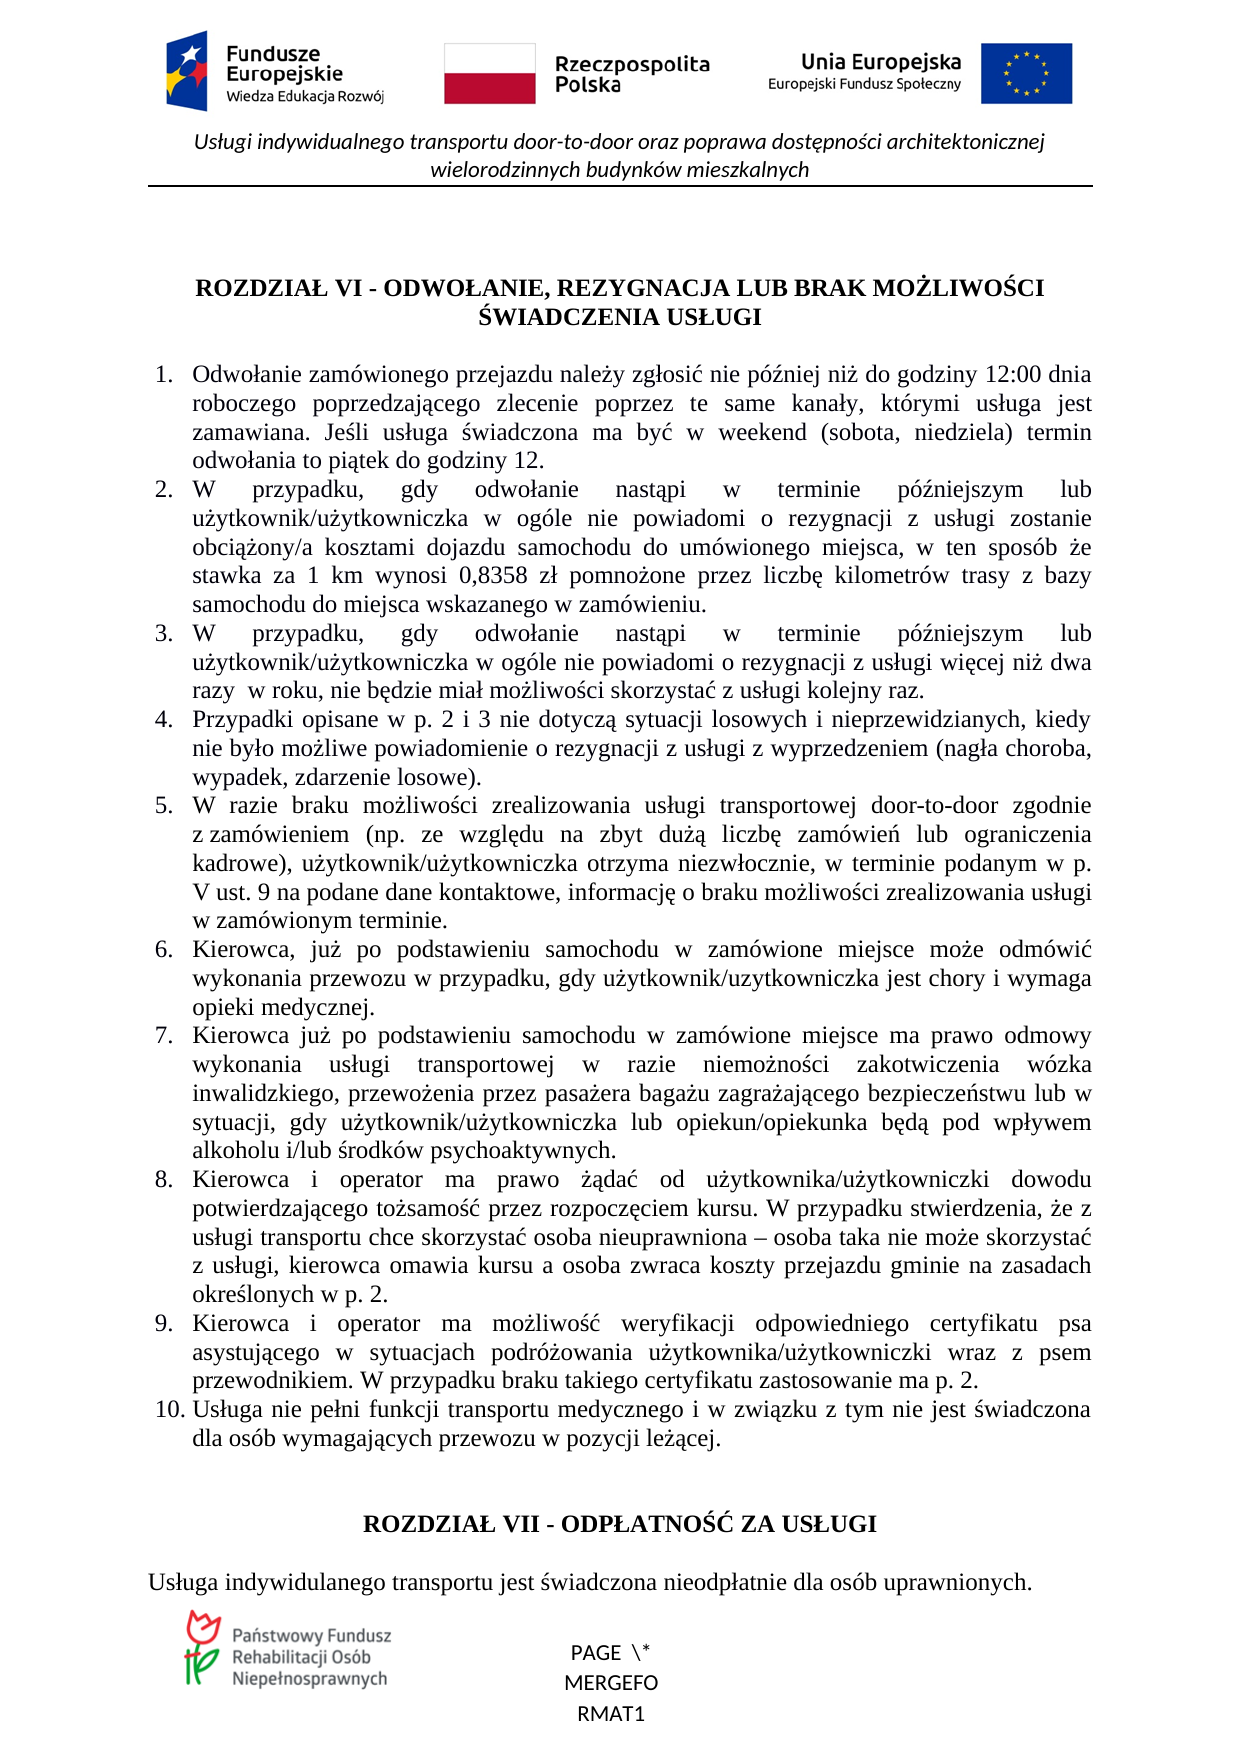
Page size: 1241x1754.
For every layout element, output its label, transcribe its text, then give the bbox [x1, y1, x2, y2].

list Kierowca, już po podstawieniu samochodu w zamówione miejsce może odmówić wykonania przewozu w przypadku, gdy użytkownik/uzytkowniczka jest chory i wymaga opieki medycznej. [154, 934, 1093, 1021]
list Kierowca i operator ma prawo żądać od użytkownika/użytkowniczki dowodu potwierdzającego tożsamość przez rozpoczęciem kursu. W przypadku stwierdzenia, że z usługi transportu chce skorzystać osoba nieuprawniona – osoba taka nie może skorzystać z usługi, kierowca omawia kursu a osoba zwraca koszty przejazdu gminie na zasadach określonych w p. 2. [154, 1164, 1093, 1308]
text Usługa indywidulanego transportu jest świadczona nieodpłatnie dla osób uprawnionych. [148, 1567, 1093, 1596]
list W przypadku, gdy odwołanie nastąpi w terminie późniejszym lub użytkownik/użytkowniczka w ogóle nie powiadomi o rezygnacji z usługi więcej niż dwa razy w roku, nie będzie miał możliwości skorzystać z usługi kolejny raz. [154, 618, 1093, 704]
list Kierowca już po podstawieniu samochodu w zamówione miejsce ma prawo odmowy wykonania usługi transportowej w razie niemożności zakotwiczenia wózka inwalidzkiego, przewożenia przez pasażera bagażu zagrażającego bezpieczeństwu lub w sytuacji, gdy użytkownik/użytkowniczka lub opiekun/opiekunka będą pod wpływem alkoholu i/lub środków psychoaktywnych. [154, 1021, 1093, 1164]
text ROZDZIAŁ VII - ODPŁATNOŚĆ ZA USŁUGI [148, 1509, 1093, 1538]
list ROZDZIAŁ VI - ODWOŁANIE, REZYGNACJA LUB BRAK MOŻLIWOŚCI ŚWIADCZENIA USŁUGI [148, 273, 1093, 331]
picture [146, 11, 1092, 131]
list Kierowca i operator ma możliwość weryfikacji odpowiedniego certyfikatu psa asystującego w sytuacjach podróżowania użytkownika/użytkowniczki wraz z psem przewodnikiem. W przypadku braku takiego certyfikatu zastosowanie ma p. 2. [154, 1308, 1093, 1394]
list W razie braku możliwości zrealizowania usługi transportowej door-to-door zgodnie z zamówieniem (np. ze względu na zbyt dużą liczbę zamówień lub ograniczenia kadrowe), użytkownik/użytkowniczka otrzyma niezwłocznie, w terminie podanym w p. V ust. 9 na podane dane kontaktowe, informację o braku możliwości zrealizowania usługi w zamówionym terminie. [154, 791, 1093, 934]
list Usługa nie pełni funkcji transportu medycznego i w związku z tym nie jest świadczona dla osób wymagających przewozu w pozycji leżącej. [154, 1394, 1093, 1452]
list Odwołanie zamówionego przejazdu należy zgłosić nie później niż do godziny 12:00 dnia roboczego poprzedzającego zlecenie poprzez te same kanały, którymi usługa jest zamawiana. Jeśli usługa świadczona ma być w weekend (sobota, niedziela) termin odwołania to piątek do godziny 12. [154, 359, 1093, 474]
list Przypadki opisane w p. 2 i 3 nie dotyczą sytuacji losowych i nieprzewidzianych, kiedy nie było możliwe powiadomienie o rezygnacji z usługi z wyprzedzeniem (nagła choroba, wypadek, zdarzenie losowe). [154, 704, 1093, 791]
picture [147, 1575, 428, 1724]
list W przypadku, gdy odwołanie nastąpi w terminie późniejszym lub użytkownik/użytkowniczka w ogóle nie powiadomi o rezygnacji z usługi zostanie obciążony/a kosztami dojazdu samochodu do umówionego miejsca, w ten sposób że stawka za 1 km wynosi 0,8358 zł pomnożone przez liczbę kilometrów trasy z bazy samochodu do miejsca wskazanego w zamówieniu. [154, 474, 1093, 618]
